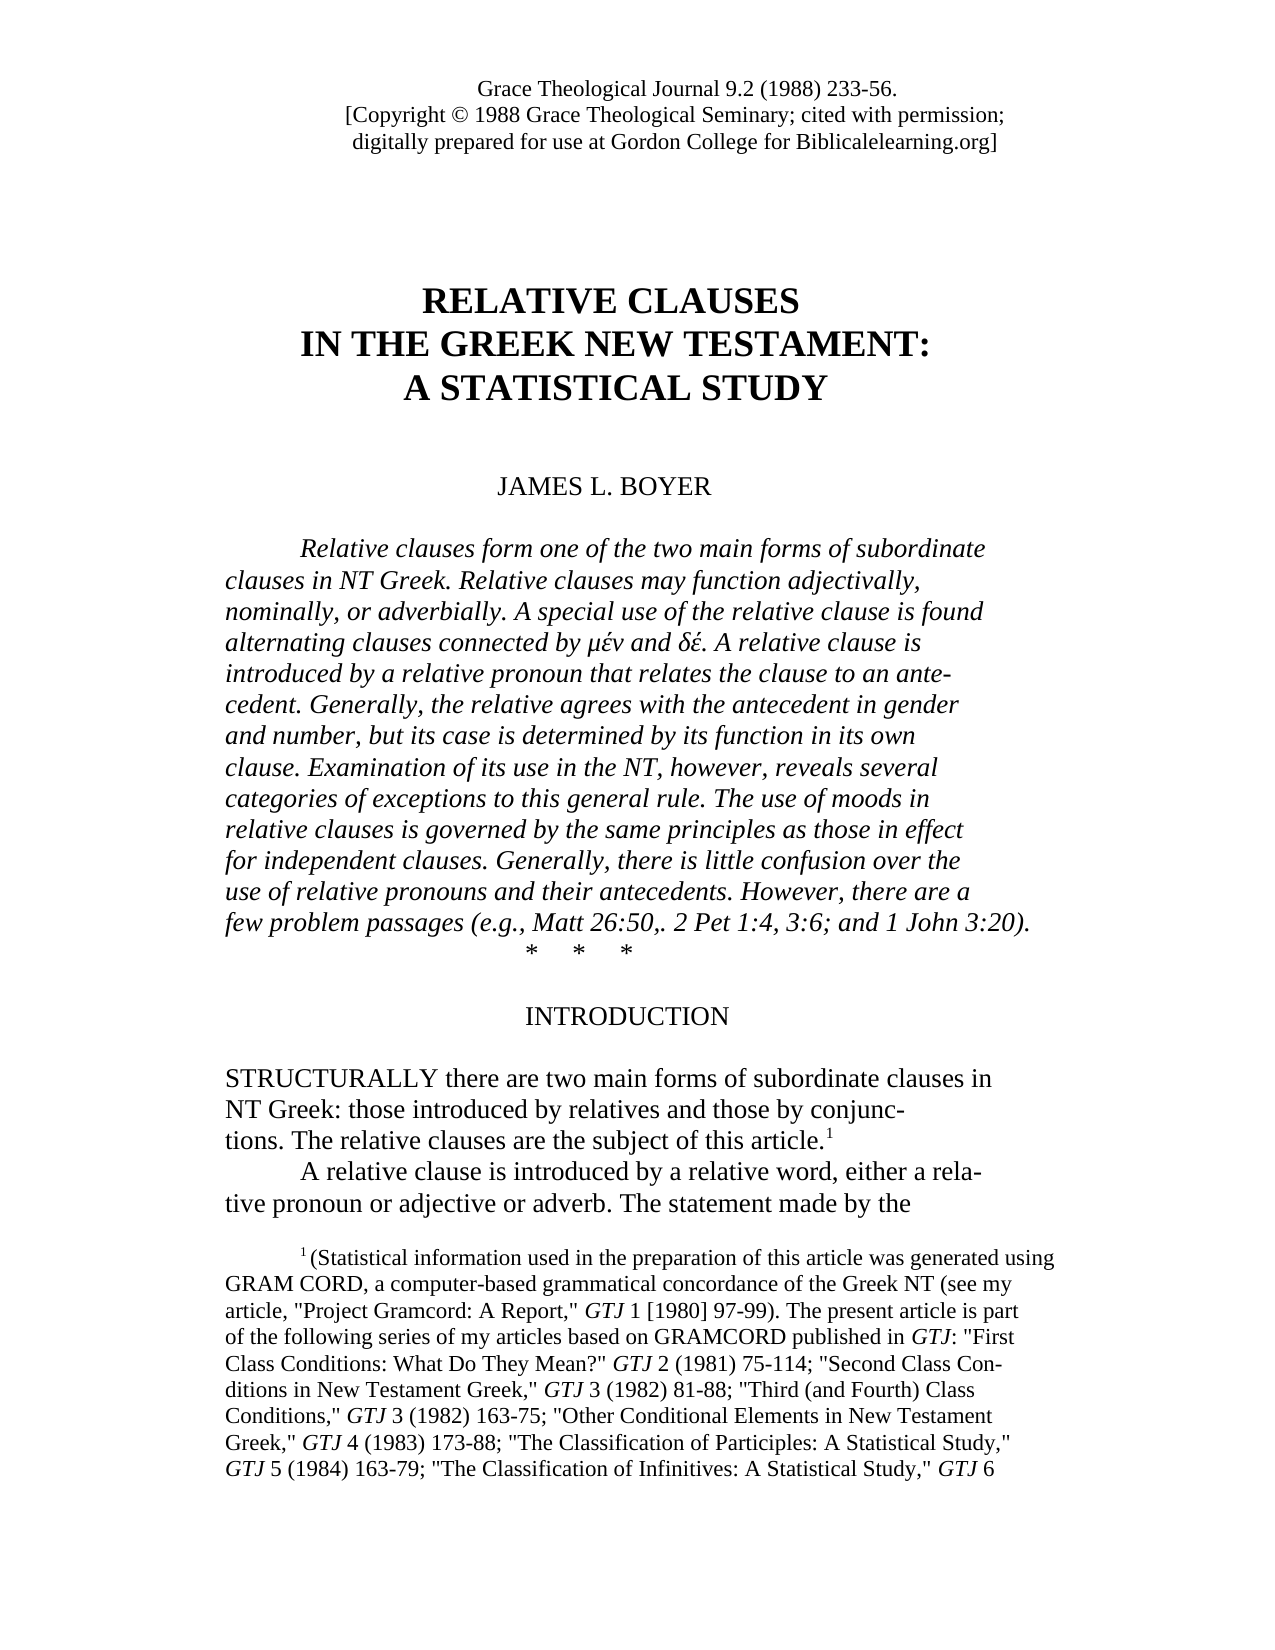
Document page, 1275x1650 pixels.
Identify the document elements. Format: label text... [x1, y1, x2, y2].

text for independent clauses. Generally, there is little confusion over the [225, 844, 1125, 875]
text NT Greek: those introduced by relatives and those by conjunc- [225, 1093, 1125, 1124]
text article, "Project Gramcord: A Report," GTJ 1 [1980] 97-99). The present article is part [225, 1297, 1125, 1323]
text A relative clause is introduced by a relative word, either a rela- [225, 1156, 1125, 1187]
text 1 (Statistical information used in the preparation of this article was generated using [225, 1244, 1125, 1271]
text digitally prepared for use at Gordon College for Biblicalelearning.org] [225, 128, 1125, 154]
text GRAM CORD, a computer-based grammatical concordance of the Greek NT (see my [225, 1271, 1125, 1297]
text clause. Examination of its use in the NT, however, reveals several [225, 751, 1125, 782]
text relative clauses is governed by the same principles as those in effect [225, 813, 1125, 844]
text nominally, or adverbially. A special use of the relative clause is found [225, 595, 1125, 626]
text and number, but its case is determined by its function in its own [225, 719, 1125, 751]
text A STATISTICAL STUDY [300, 365, 1125, 408]
text categories of exceptions to this general rule. The use of moods in [225, 782, 1125, 813]
text cedent. Generally, the relative agrees with the antecedent in gender [225, 688, 1125, 719]
text Conditions," GTJ 3 (1982) 163-75; "Other Conditional Elements in New Testament [225, 1402, 1125, 1429]
text * * * [525, 937, 1125, 969]
text tions. The relative clauses are the subject of this article.1 [225, 1124, 1125, 1156]
text INTRODUCTION [450, 1000, 1125, 1031]
text tive pronoun or adjective or adverb. The statement made by the [225, 1187, 1125, 1218]
text [Copyright © 1988 Grace Theological Seminary; cited with permission; [225, 101, 1125, 128]
text ditions in New Testament Greek," GTJ 3 (1982) 81-88; "Third (and Fourth) Class [225, 1376, 1125, 1402]
text Relative clauses form one of the two main forms of subordinate [225, 533, 1125, 564]
text introduced by a relative pronoun that relates the clause to an ante- [225, 657, 1125, 688]
text STRUCTURALLY there are two main forms of subordinate clauses in [225, 1062, 1125, 1093]
text alternating clauses connected by μέν and δέ. A relative clause is [225, 626, 1125, 657]
text Grace Theological Journal 9.2 (1988) 233-56. [225, 75, 1125, 101]
text few problem passages (e.g., Matt 26:50,. 2 Pet 1:4, 3:6; and 1 John ). [225, 906, 1125, 937]
text Class Conditions: What Do They Mean?" GTJ 2 (1981) 75-114; "Second Class Con- [225, 1349, 1125, 1376]
text use of relative pronouns and their antecedents. However, there are a [225, 875, 1125, 906]
text of the following series of my articles based on GRAMCORD published in GTJ: "First [225, 1323, 1125, 1349]
text GTJ 5 (1984) 163-79; "The Classification of Infinitives: A Statistical Study," GTJ 6 [225, 1455, 1125, 1481]
text IN THE GREEK NEW TESTAMENT: [225, 322, 1125, 365]
text Greek," GTJ 4 (1983) 173-88; "The Classification of Participles: A Statistical Study," [225, 1429, 1125, 1455]
text RELATIVE CLAUSES [300, 279, 1125, 322]
text clauses in NT Greek. Relative clauses may function adjectivally, [225, 564, 1125, 595]
text JAMES L. BOYER [375, 470, 1125, 501]
